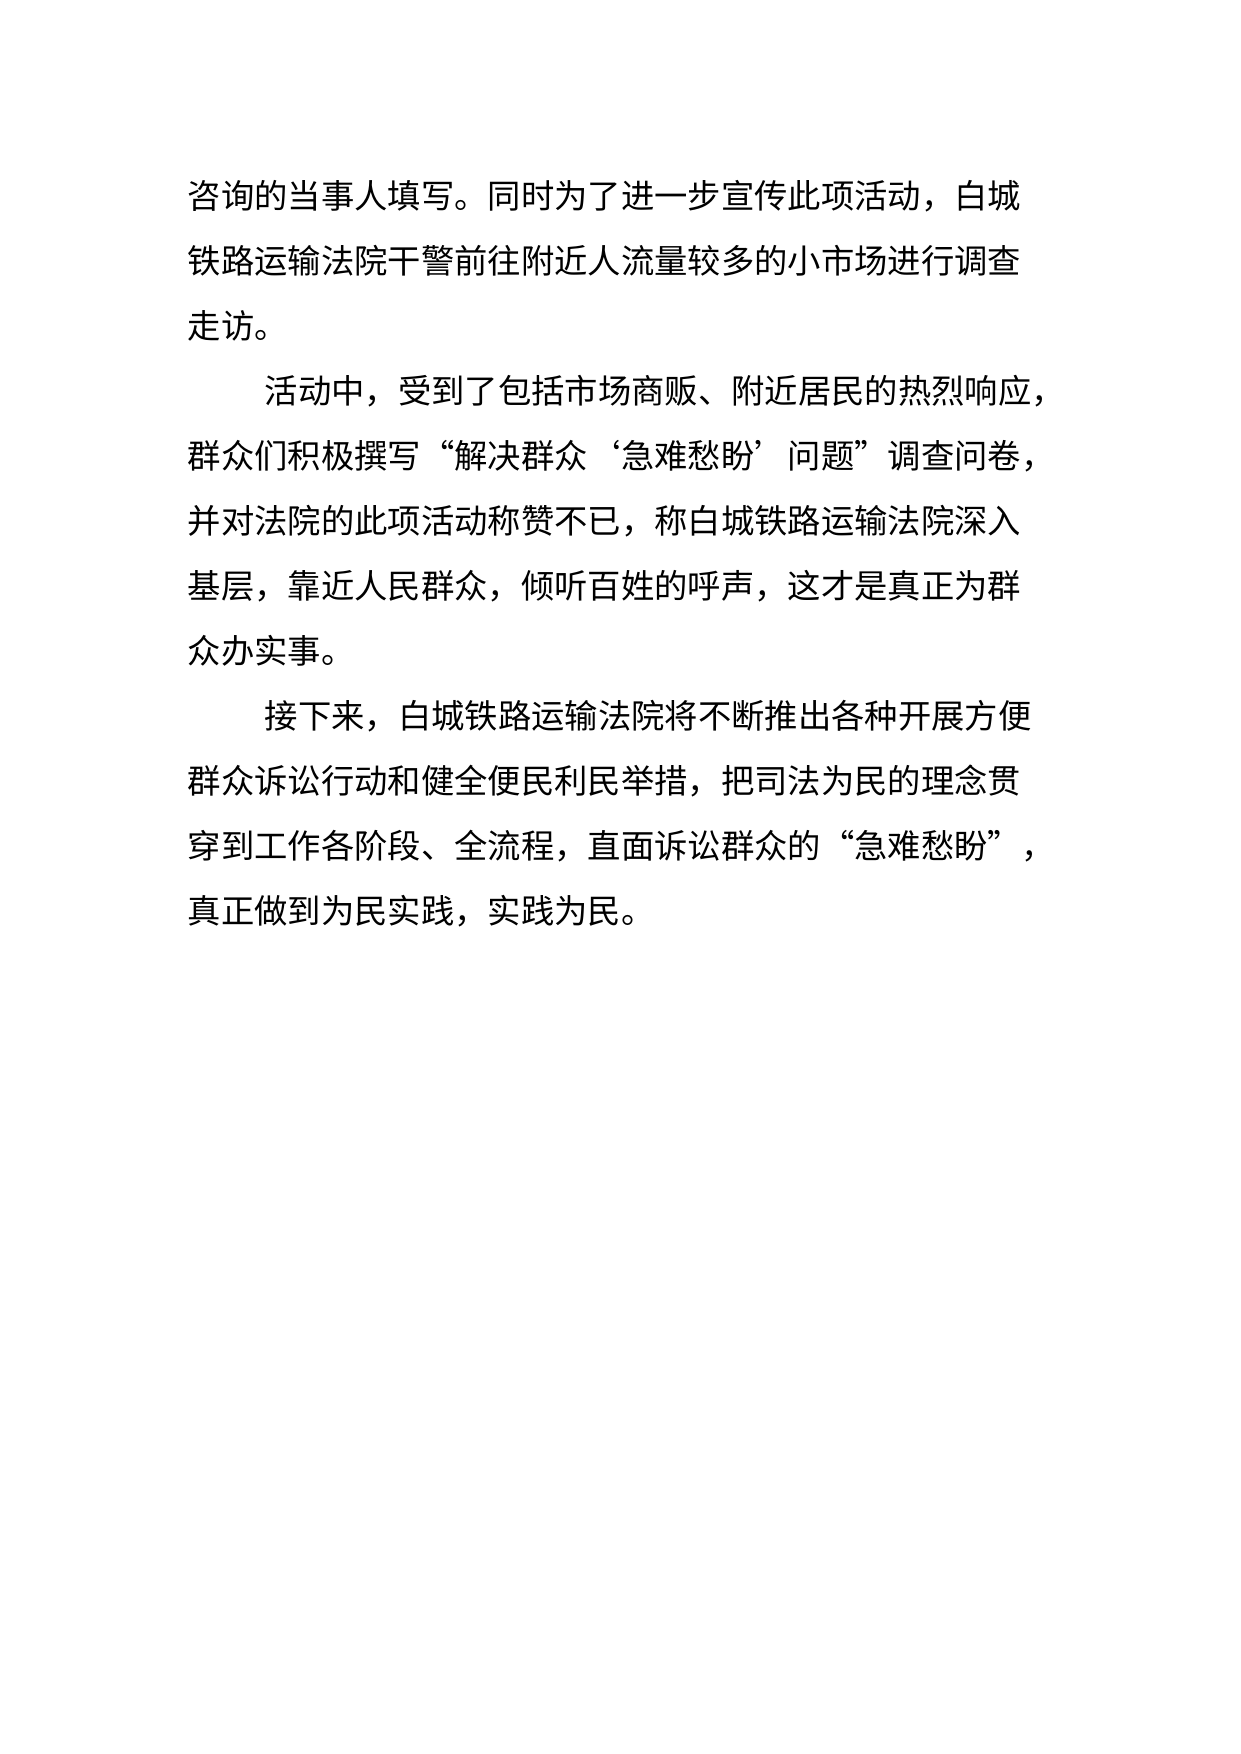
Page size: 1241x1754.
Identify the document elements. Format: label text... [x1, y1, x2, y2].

text 接下来，白城铁路运输法院将不断推出各种开展方便群众诉讼行动和健全便民利民举措，把司法为民的理念贯穿到工作各阶段、全流程，直面诉讼群众的“急难愁盼”，真正做到为民实践，实践为民。 [187, 682, 1053, 942]
text 活动中，受到了包括市场商贩、附近居民的热烈响应，群众们积极撰写“解决群众‘急难愁盼’问题”调查问卷，并对法院的此项活动称赞不已，称白城铁路运输法院深入基层，靠近人民群众，倾听百姓的呼声，这才是真正为群众办实事。 [187, 357, 1053, 682]
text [187, 162, 1053, 357]
